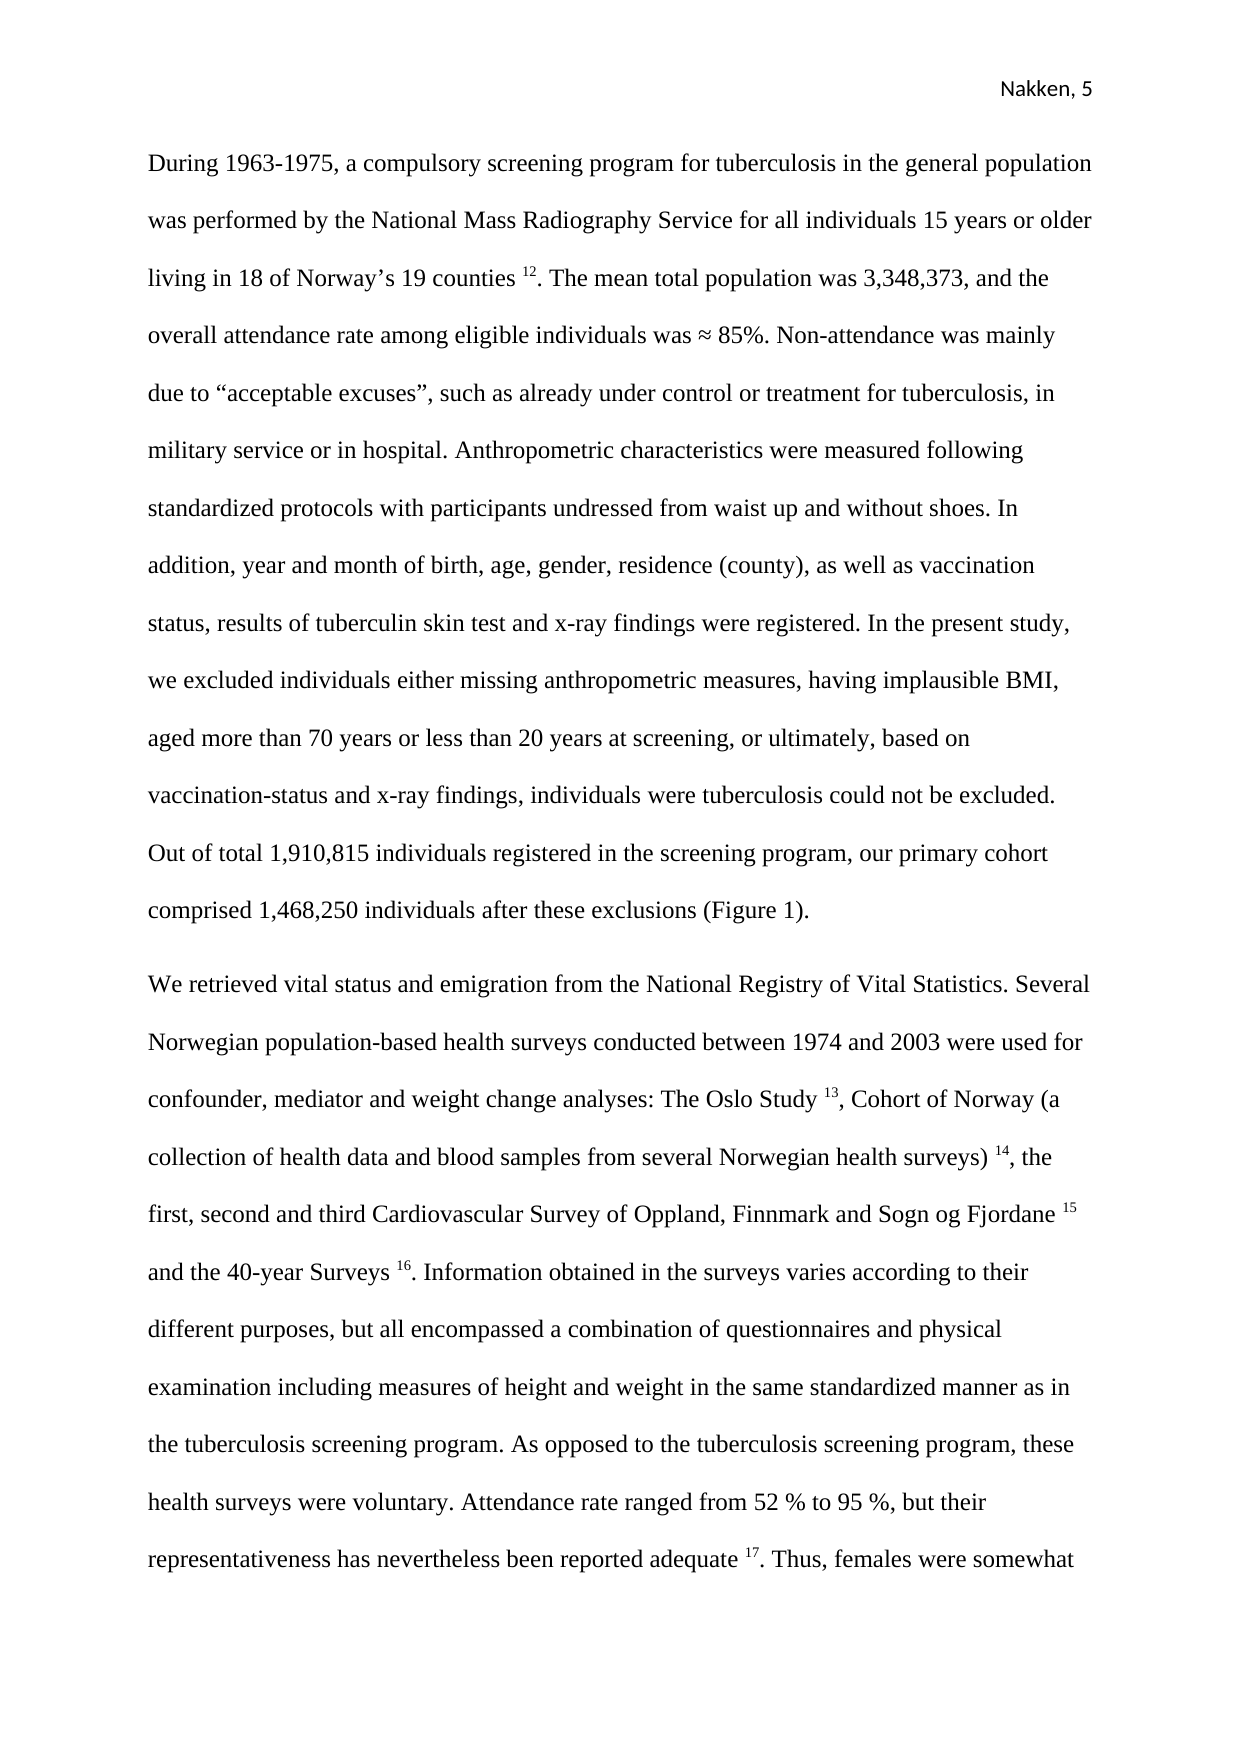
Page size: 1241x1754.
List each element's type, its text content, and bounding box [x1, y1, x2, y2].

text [148, 969, 1093, 1573]
text During 1963-1975, a compulsory screening program for tuberculosis in the general population was performed by the National Mass Radiography Service for all individuals 15 years or older living in 18 of Norway’s 19 counties 12. The mean total population was 3,348,373, and the overall attendance rate among eligible individuals was ≈ 85%. Non-attendance was mainly due to “acceptable excuses”, such as already under control or treatment for tuberculosis, in military service or in hospital. Anthropometric characteristics were measured following standardized protocols with participants undressed from waist up and without shoes. In addition, year and month of birth, age, gender, residence (county), as well as vaccination status, results of tuberculin skin test and x-ray findings were registered. In the present study, we excluded individuals either missing anthropometric measures, having implausible BMI, aged more than 70 years or less than 20 years at screening, or ultimately, based on vaccination-status and x-ray findings, individuals were tuberculosis could not be excluded. Out of total 1,910,815 individuals registered in the screening program, our primary cohort comprised 1,468,250 individuals after these exclusions (Figure 1). [148, 148, 1093, 924]
